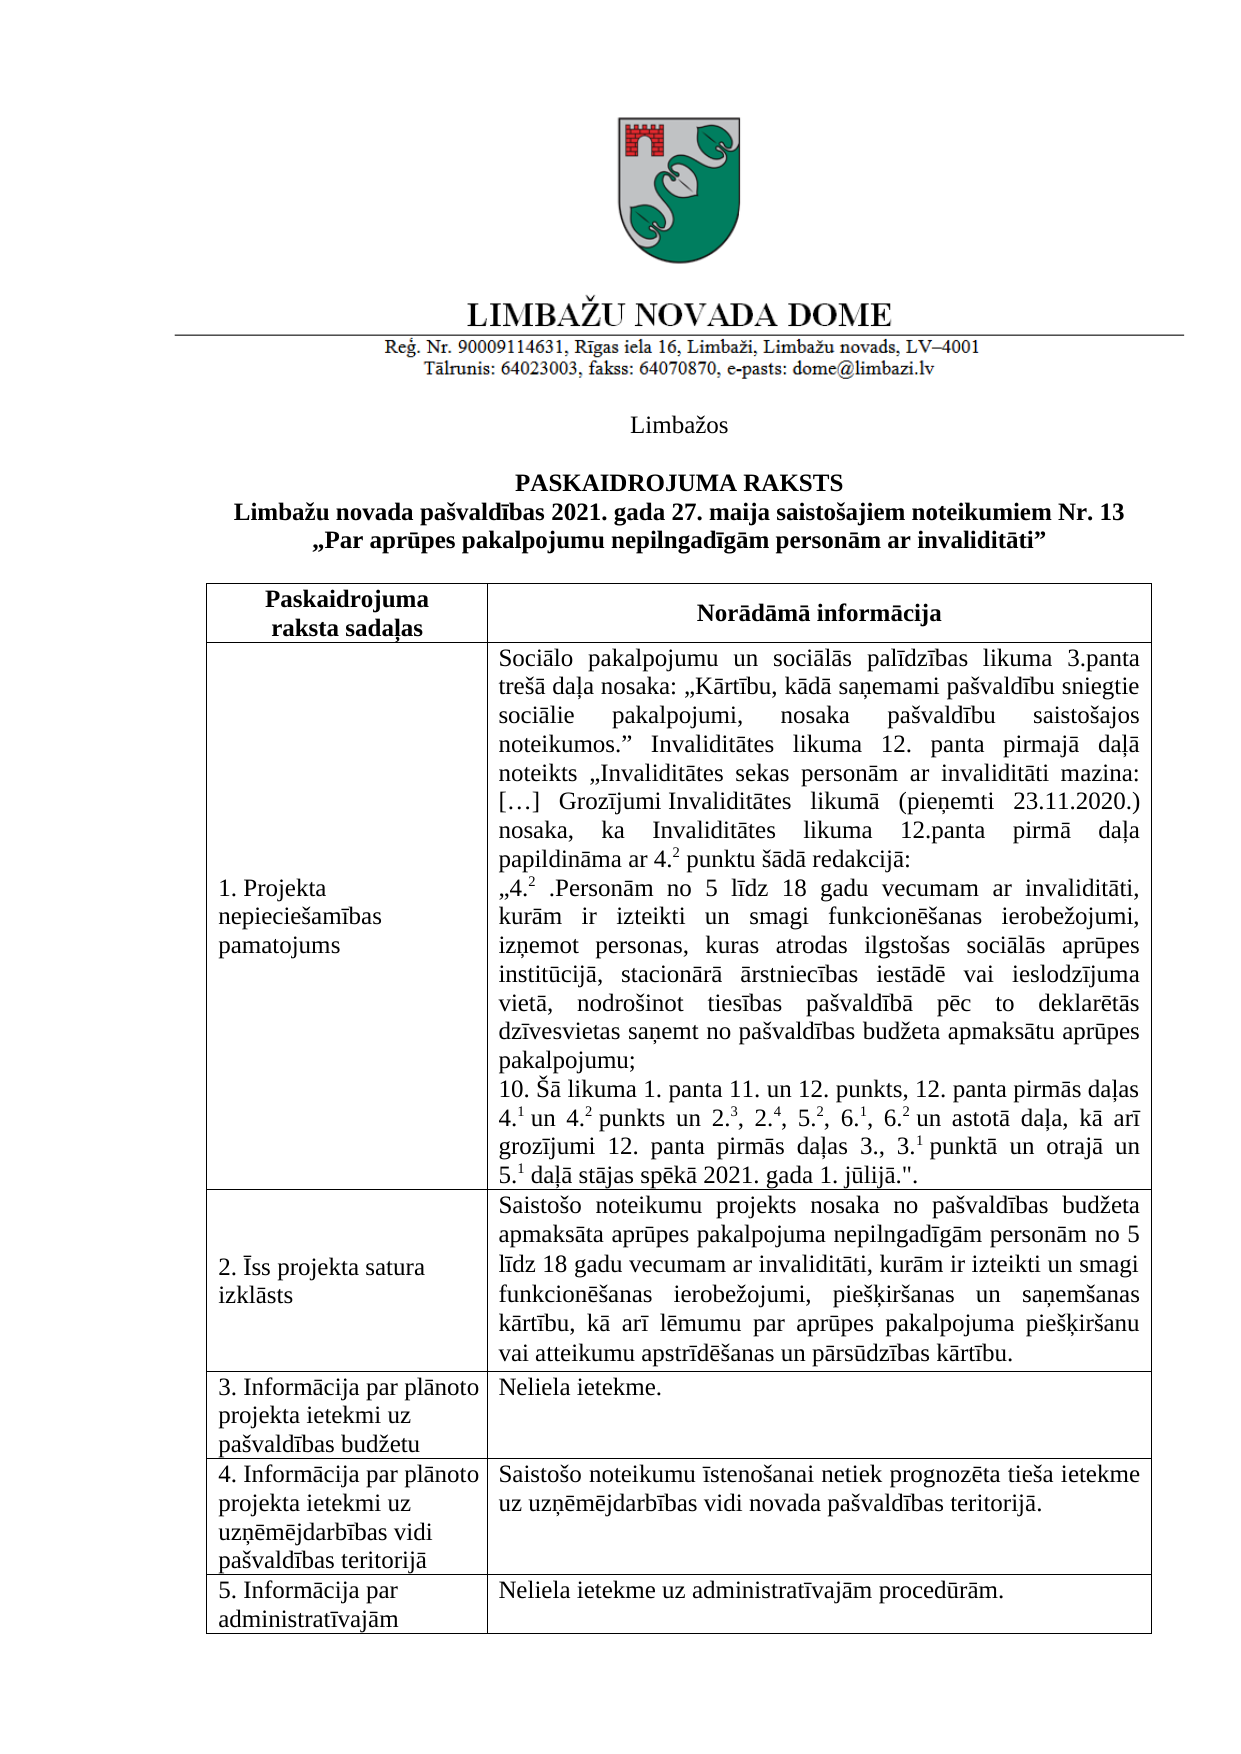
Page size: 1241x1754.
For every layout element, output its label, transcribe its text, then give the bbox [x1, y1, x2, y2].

table_cell Neliela ietekme. [488, 1372, 1151, 1458]
table_cell Sociālo pakalpojumu un sociālās palīdzības likuma 3.panta trešā daļa nosaka: „Kārtību, kādā saņemami pašvaldību sniegtie sociālie pakalpojumi, nosaka pašvaldību saistošajos noteikumos.” Invaliditātes likuma 12. panta pirmajā daļā noteikts „Invaliditātes sekas personām ar invaliditāti mazina:[…] Grozījumi Invaliditātes likumā (pieņemti 23.11.2020.) nosaka, ka Invaliditātes likuma 12.panta pirmā daļa papildināma ar 4.2 punktu šādā redakcijā: „4.2 .Personām no 5 līdz 18 gadu vecumam ar invaliditāti, kurām ir izteikti un smagi funkcionēšanas ierobežojumi, izņemot personas, kuras atrodas ilgstošas sociālās aprūpes institūcijā, stacionārā ārstniecības iestādē vai ieslodzījuma vietā, nodrošinot tiesības pašvaldībā pēc to deklarētās dzīvesvietas saņemt no pašvaldības budžeta apmaksātu aprūpes pakalpojumu; 10. Šā likuma 1. panta 11. un 12. punkts, 12. panta pirmās daļas 4.1 un 4.2 punkts un 2.3, 2.4, 5.2, 6.1, 6.2 un astotā daļa, kā arī grozījumi 12. panta pirmās daļas 3., 3.1 punktā un otrajā un 5.1 daļā stājas spēkā 2021. gada 1. jūlijā.". [488, 643, 1151, 1189]
table_cell 5. Informācija par administratīvajām procedūrām [207, 1575, 487, 1633]
table_cell 3. Informācija par plānoto projekta ietekmi uz pašvaldības budžetu [207, 1372, 487, 1458]
text „Par aprūpes pakalpojumu nepilngadīgām personām ar invaliditāti” [177, 526, 1181, 554]
table_cell 2. Īss projekta satura izklāsts [207, 1190, 487, 1371]
table_cell Saistošo noteikumu projekts nosaka no pašvaldības budžeta apmaksāta aprūpes pakalpojuma nepilngadīgām personām no 5 līdz 18 gadu vecumam ar invaliditāti, kurām ir izteikti un smagi funkcionēšanas ierobežojumi, piešķiršanas un saņemšanas kārtību, kā arī lēmumu par aprūpes pakalpojuma piešķiršanu vai atteikumu apstrīdēšanas un pārsūdzības kārtību. [488, 1190, 1151, 1371]
picture [1, 0, 1241, 382]
table_header Paskaidrojuma raksta sadaļas [207, 584, 487, 642]
table_cell 4. Informācija par plānoto projekta ietekmi uz uzņēmējdarbības vidi pašvaldības teritorijā [207, 1459, 487, 1574]
text PASKAIDROJUMA RAKSTS [177, 468, 1181, 497]
table_header Norādāmā informācija [488, 584, 1151, 642]
text Limbažu novada pašvaldības 2021. gada 27. maija saistošajiem noteikumiem Nr. 13 [177, 497, 1181, 526]
text Limbažos [177, 411, 1181, 439]
table_cell Neliela ietekme uz administratīvajām procedūrām. [488, 1575, 1151, 1633]
table_cell 1. Projekta nepieciešamības pamatojums [207, 643, 487, 1189]
table_cell Saistošo noteikumu īstenošanai netiek prognozēta tieša ietekme uz uzņēmējdarbības vidi novada pašvaldības teritorijā. [488, 1459, 1151, 1574]
